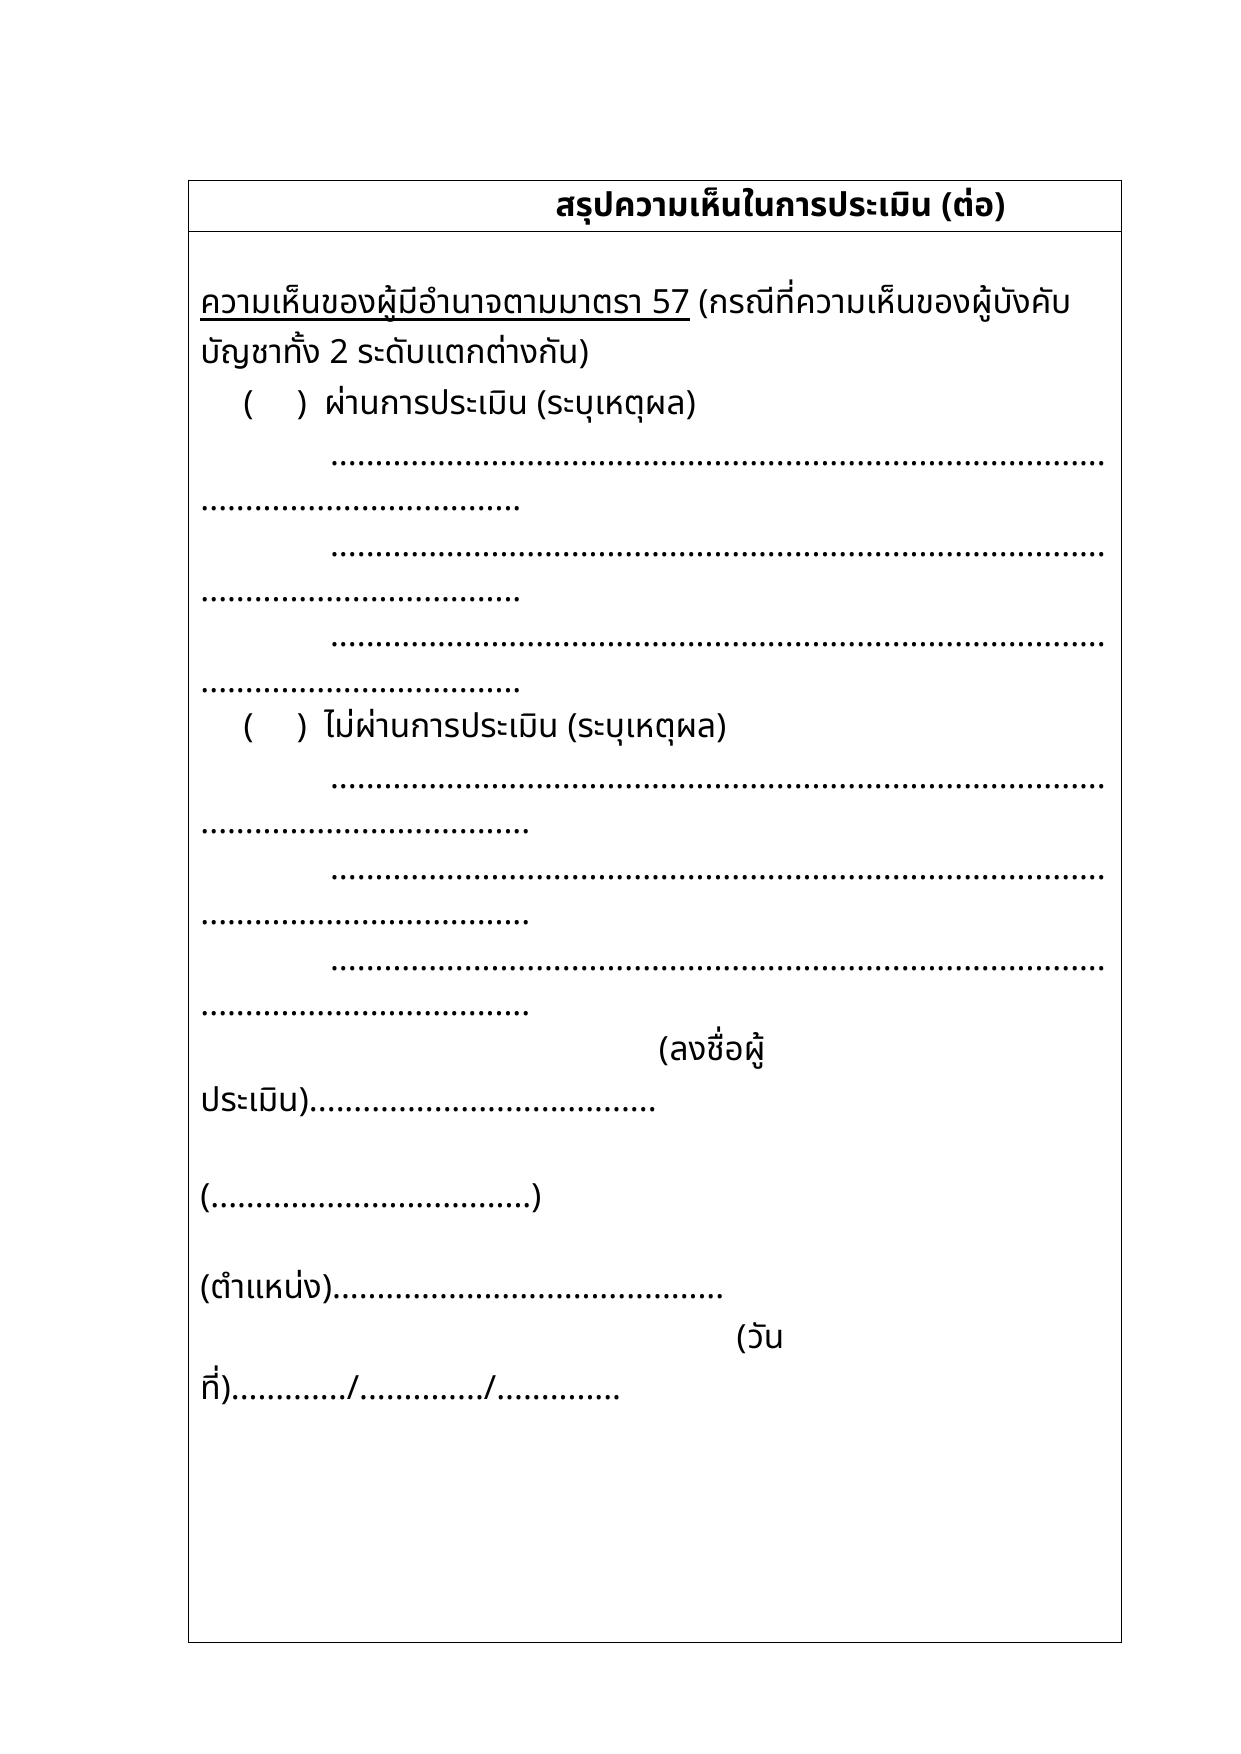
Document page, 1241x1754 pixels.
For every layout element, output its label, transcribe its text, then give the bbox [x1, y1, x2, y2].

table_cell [189, 232, 1121, 1642]
table_header สรุปความเห็นในการประเมิน (ต่อ) [189, 181, 1121, 231]
